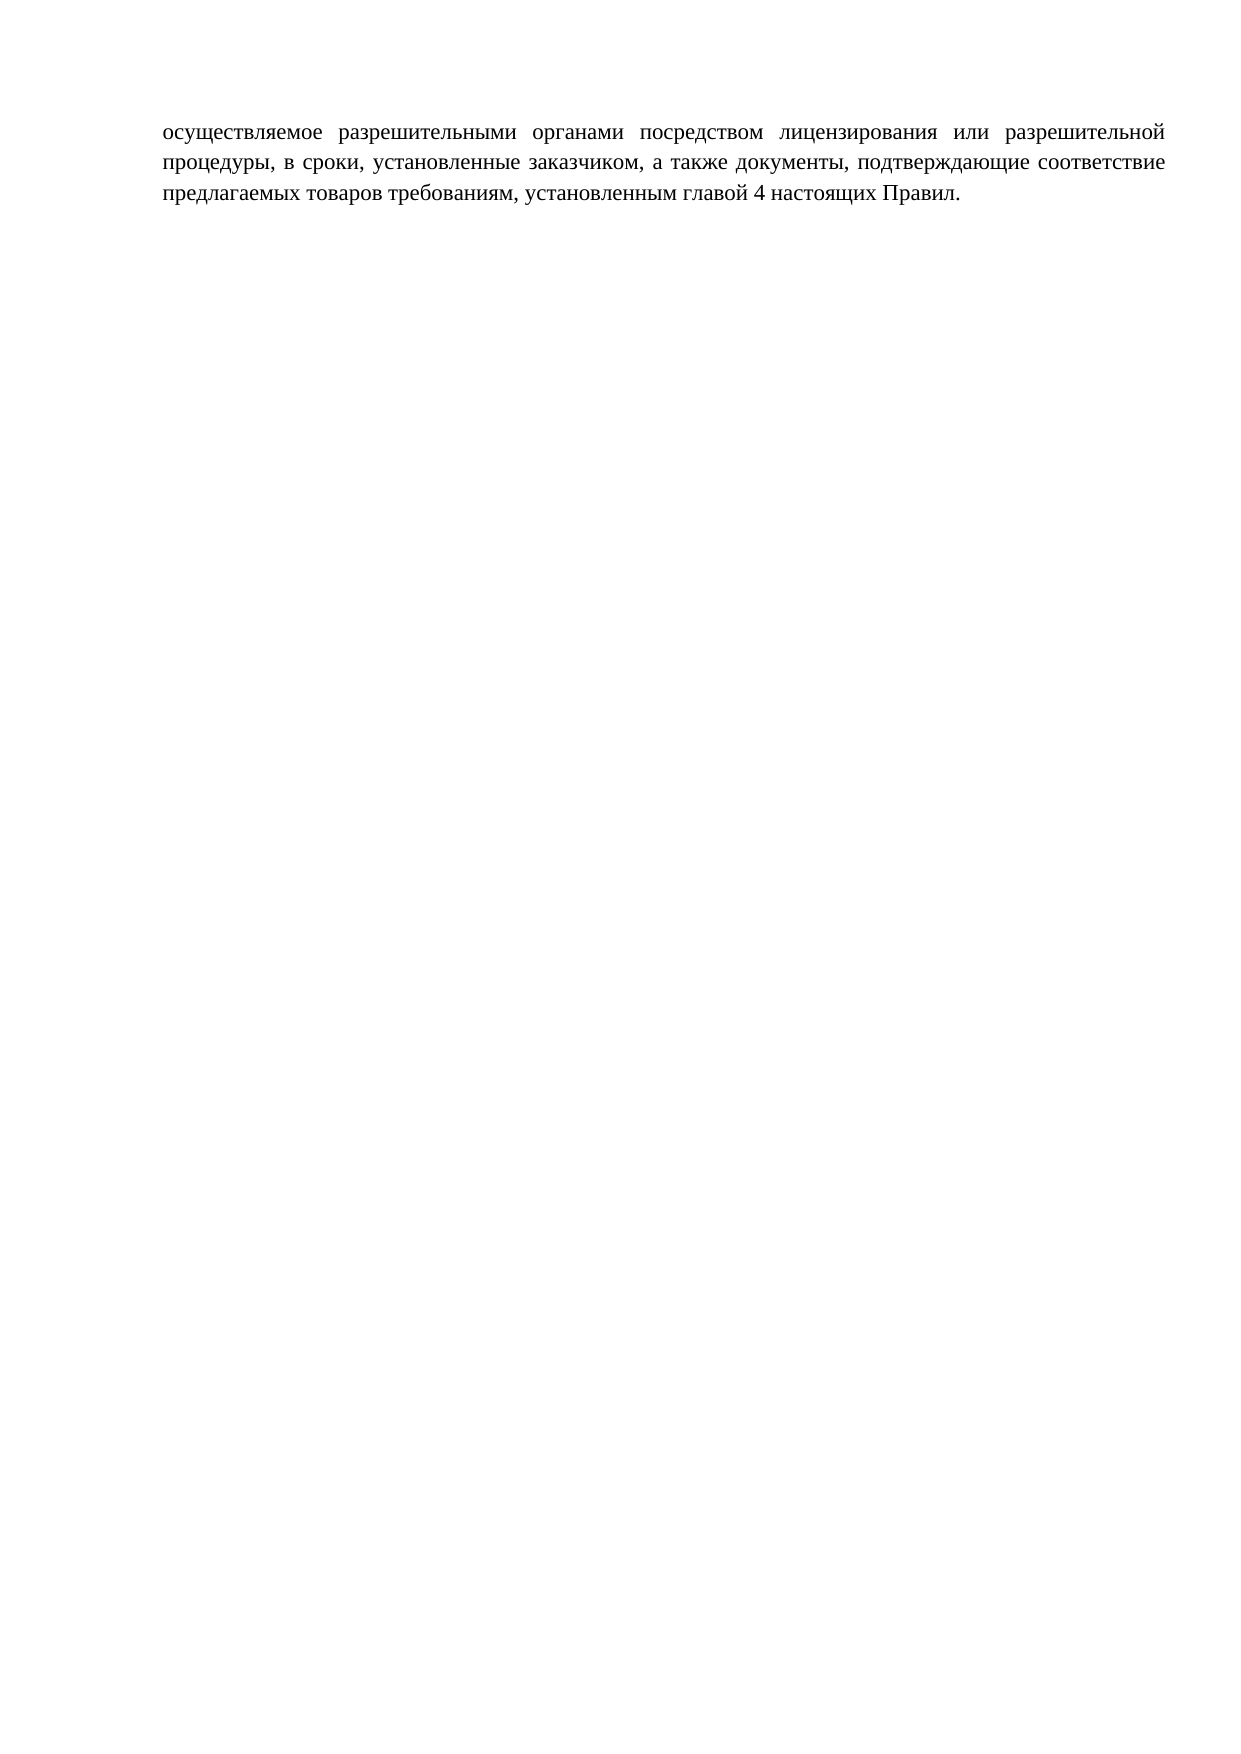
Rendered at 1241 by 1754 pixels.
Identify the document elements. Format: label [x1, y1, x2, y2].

text [162, 118, 1167, 205]
